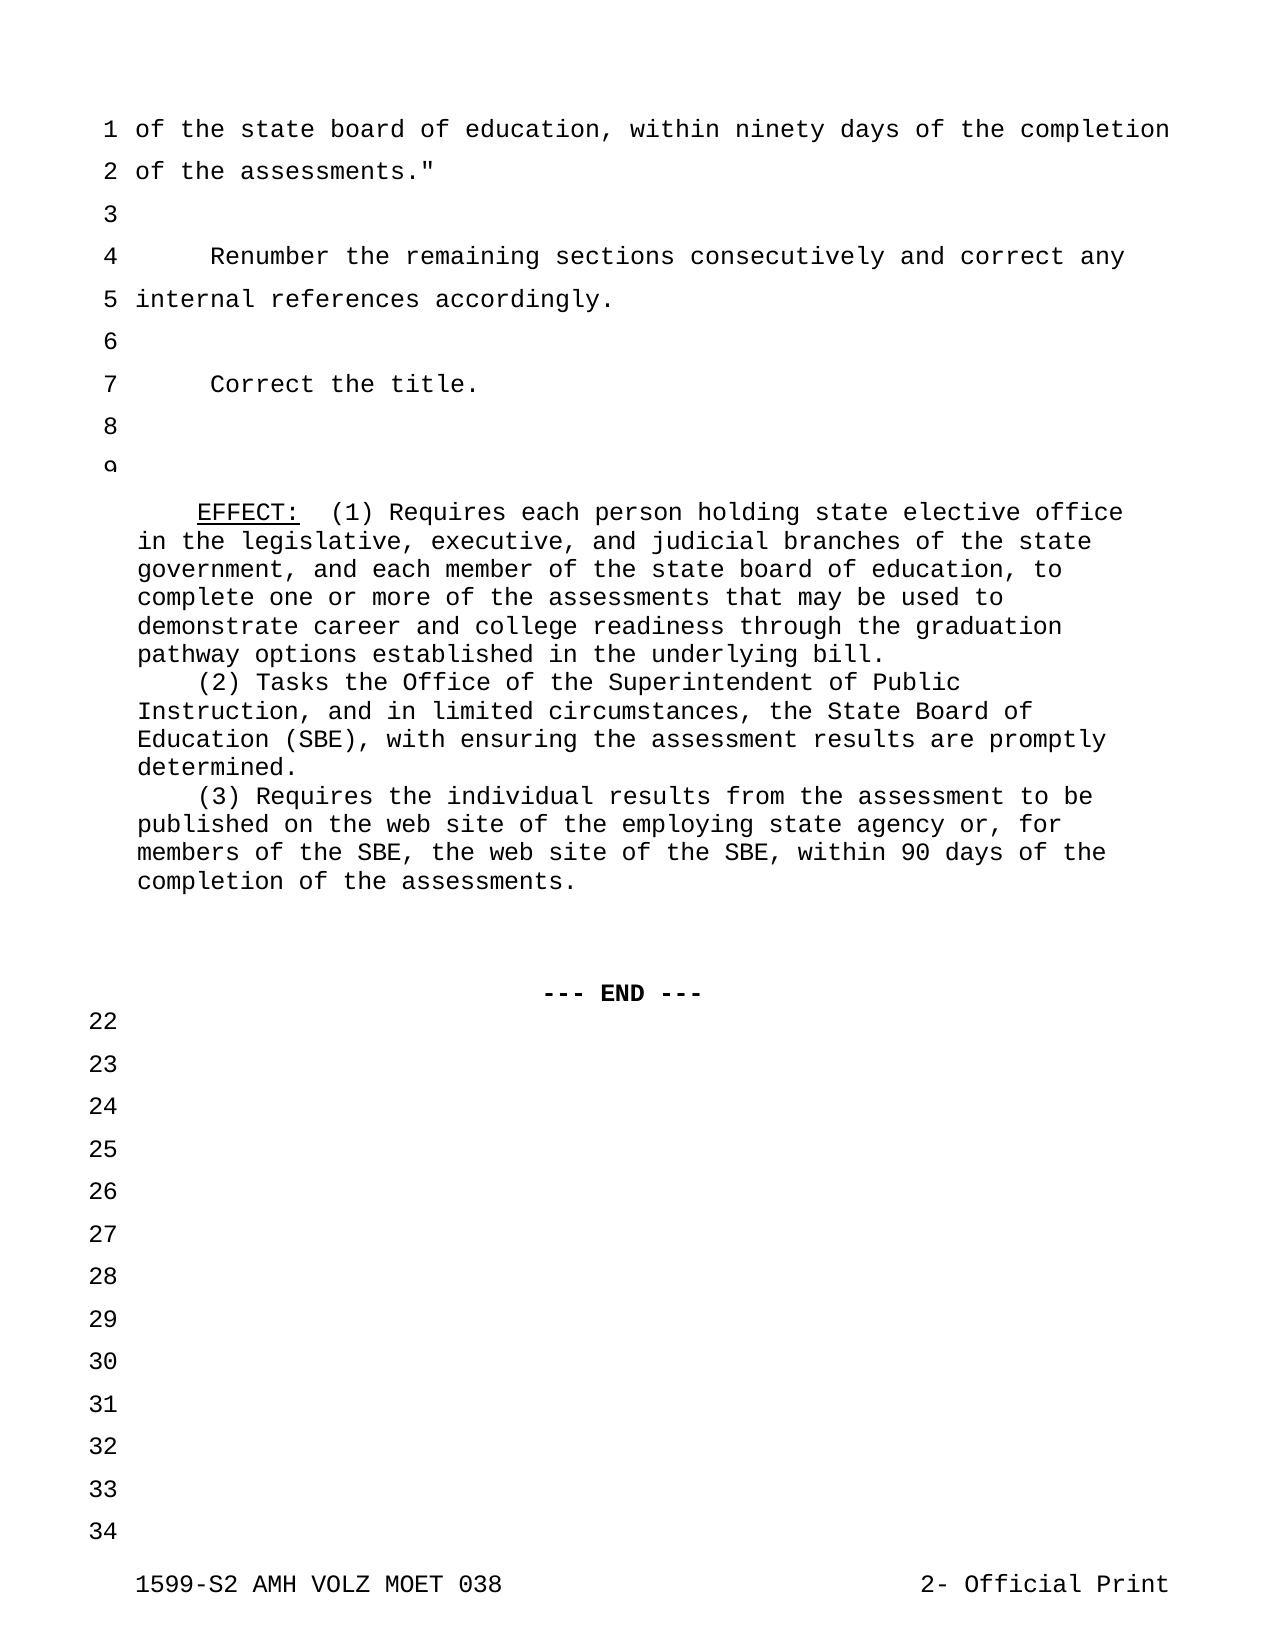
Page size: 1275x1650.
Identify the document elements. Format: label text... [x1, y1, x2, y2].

text Renumber the remaining sections consecutively and correct any internal references accordingly. [135, 231, 1170, 316]
text --- END --- [75, 967, 1170, 1010]
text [135, 103, 1170, 188]
text Correct the title. [135, 358, 1170, 401]
